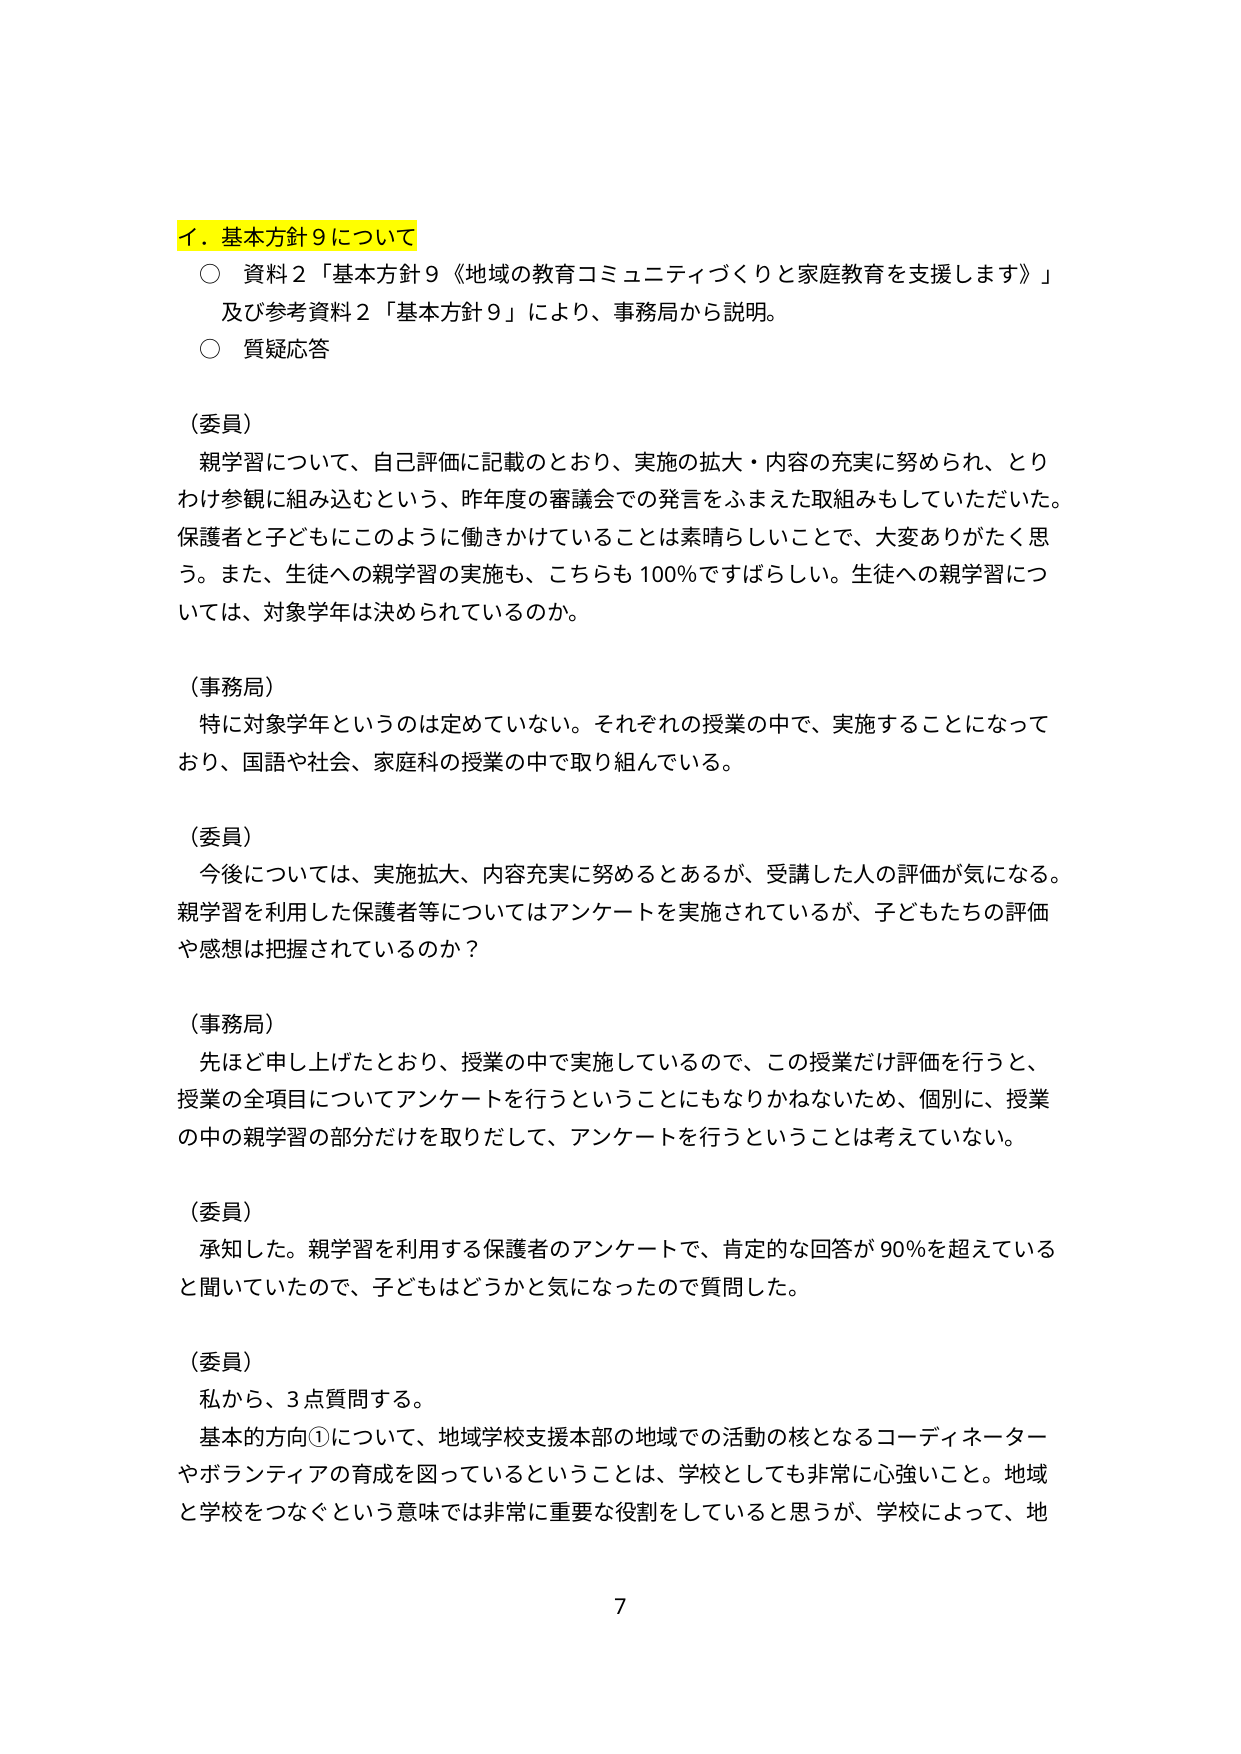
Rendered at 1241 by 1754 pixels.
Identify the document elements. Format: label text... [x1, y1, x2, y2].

text （事務局） [177, 1004, 1063, 1042]
text 先ほど申し上げたとおり、授業の中で実施しているので、この授業だけ評価を行うと、授業の全項目についてアンケートを行うということにもなりかねないため、個別に、授業の中の親学習の部分だけを取りだして、アンケートを行うということは考えていない。 [177, 1042, 1063, 1154]
text （事務局） [177, 667, 1063, 704]
text 特に対象学年というのは定めていない。それぞれの授業の中で、実施することになっており、国語や社会、家庭科の授業の中で取り組んでいる。 [177, 704, 1063, 779]
text （委員） [177, 1192, 1063, 1229]
text 親学習について、自己評価に記載のとおり、実施の拡大・内容の充実に努められ、とりわけ参観に組み込むという、昨年度の審議会での発言をふまえた取組みもしていただいた。保護者と子どもにこのように働きかけていることは素晴らしいことで、大変ありがたく思う。また、生徒への親学習の実施も、こちらも100％ですばらしい。生徒への親学習については、対象学年は決められているのか。 [177, 442, 1063, 629]
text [177, 1417, 1063, 1529]
text 承知した。親学習を利用する保護者のアンケートで、肯定的な回答が90％を超えていると聞いていたので、子どもはどうかと気になったので質問した。 [177, 1229, 1063, 1304]
text （委員） [177, 817, 1063, 854]
text （委員） [177, 1342, 1063, 1379]
text （委員） [177, 404, 1063, 442]
text ○ 資料２「基本方針９《地域の教育コミュニティづくりと家庭教育を支援します》」及び参考資料２「基本方針９」により、事務局から説明。 [177, 254, 1063, 329]
text イ．基本方針９について [177, 217, 1063, 254]
text ○ 質疑応答 [177, 329, 1063, 367]
text 今後については、実施拡大、内容充実に努めるとあるが、受講した人の評価が気になる。親学習を利用した保護者等についてはアンケートを実施されているが、子どもたちの評価や感想は把握されているのか？ [177, 854, 1063, 967]
text 私から、3点質問する。 [177, 1379, 1063, 1417]
